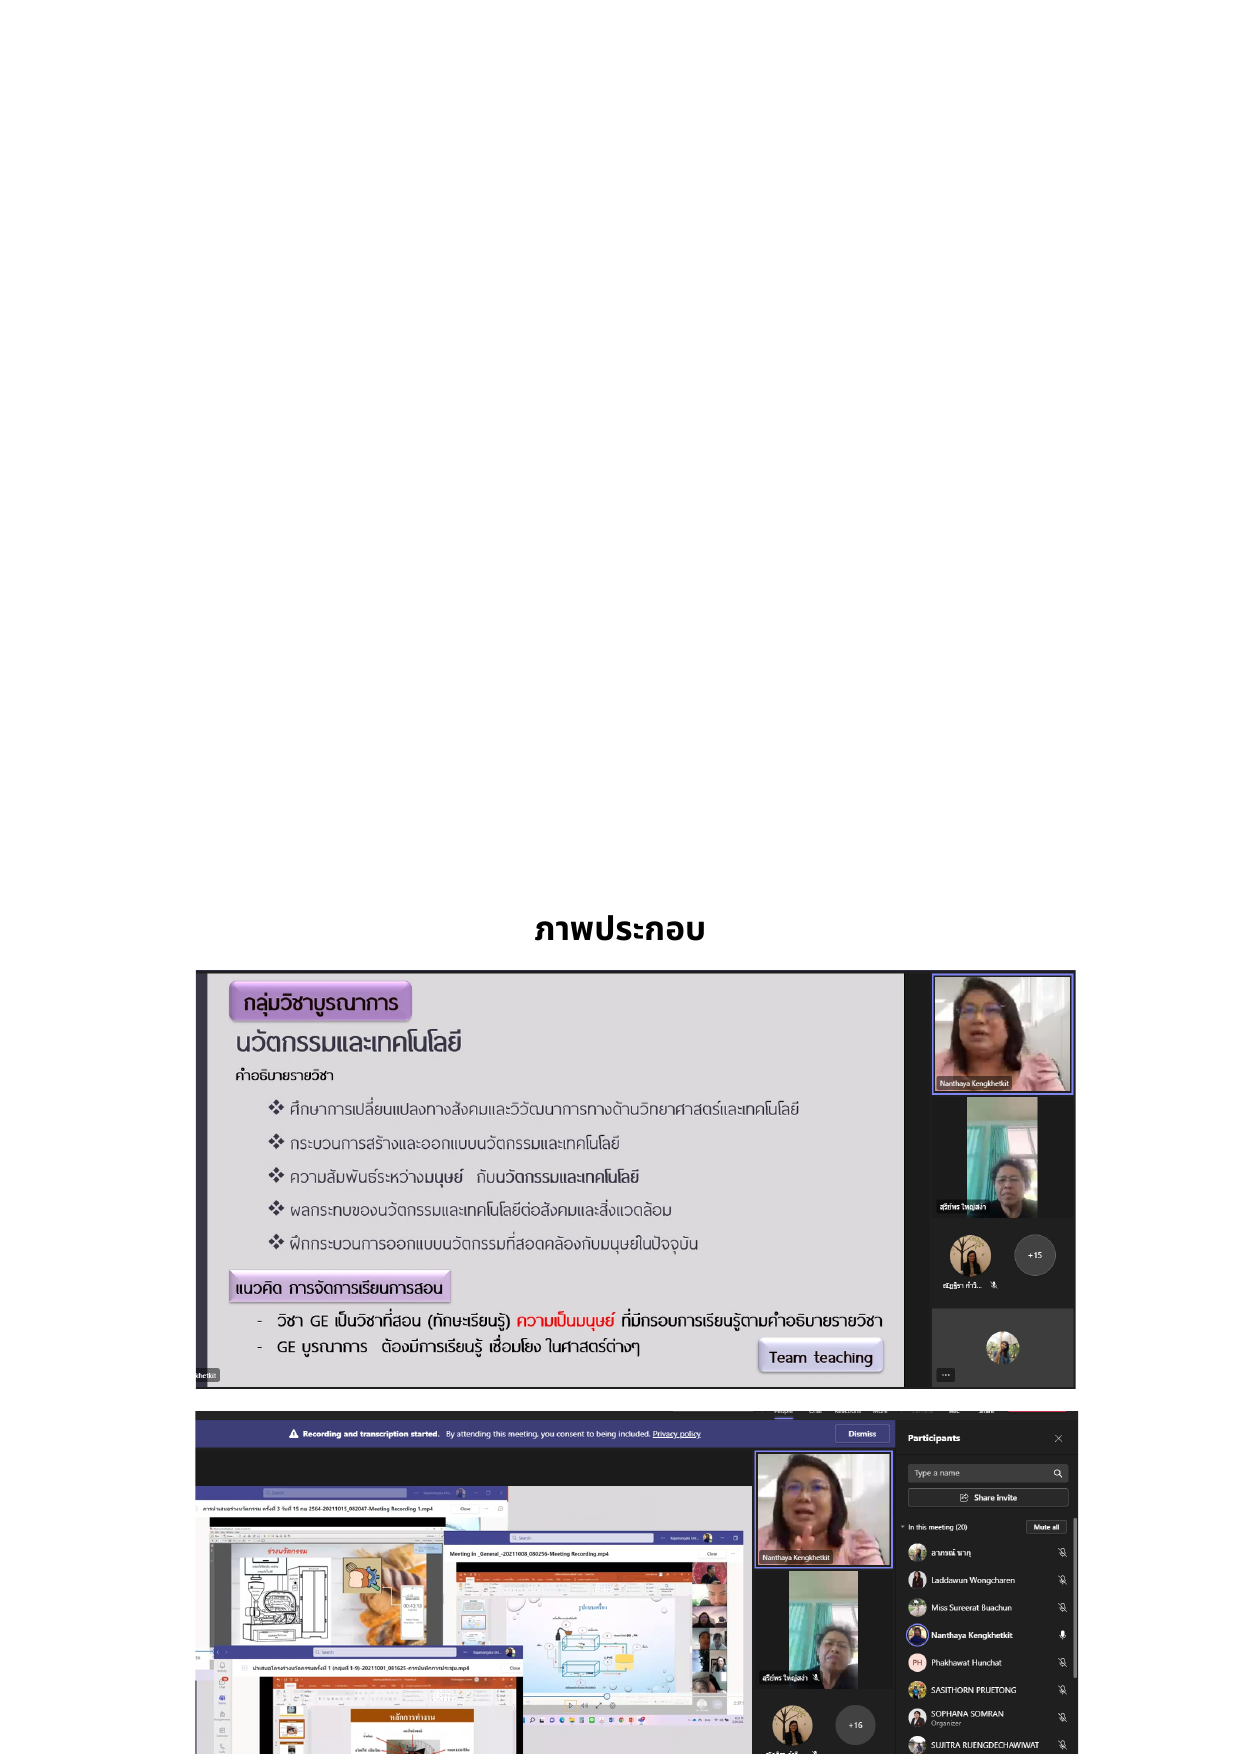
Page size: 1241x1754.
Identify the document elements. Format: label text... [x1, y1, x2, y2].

text ภาพประกอบ [150, 905, 1090, 955]
picture [195, 1411, 1079, 1754]
picture [195, 970, 1076, 1389]
